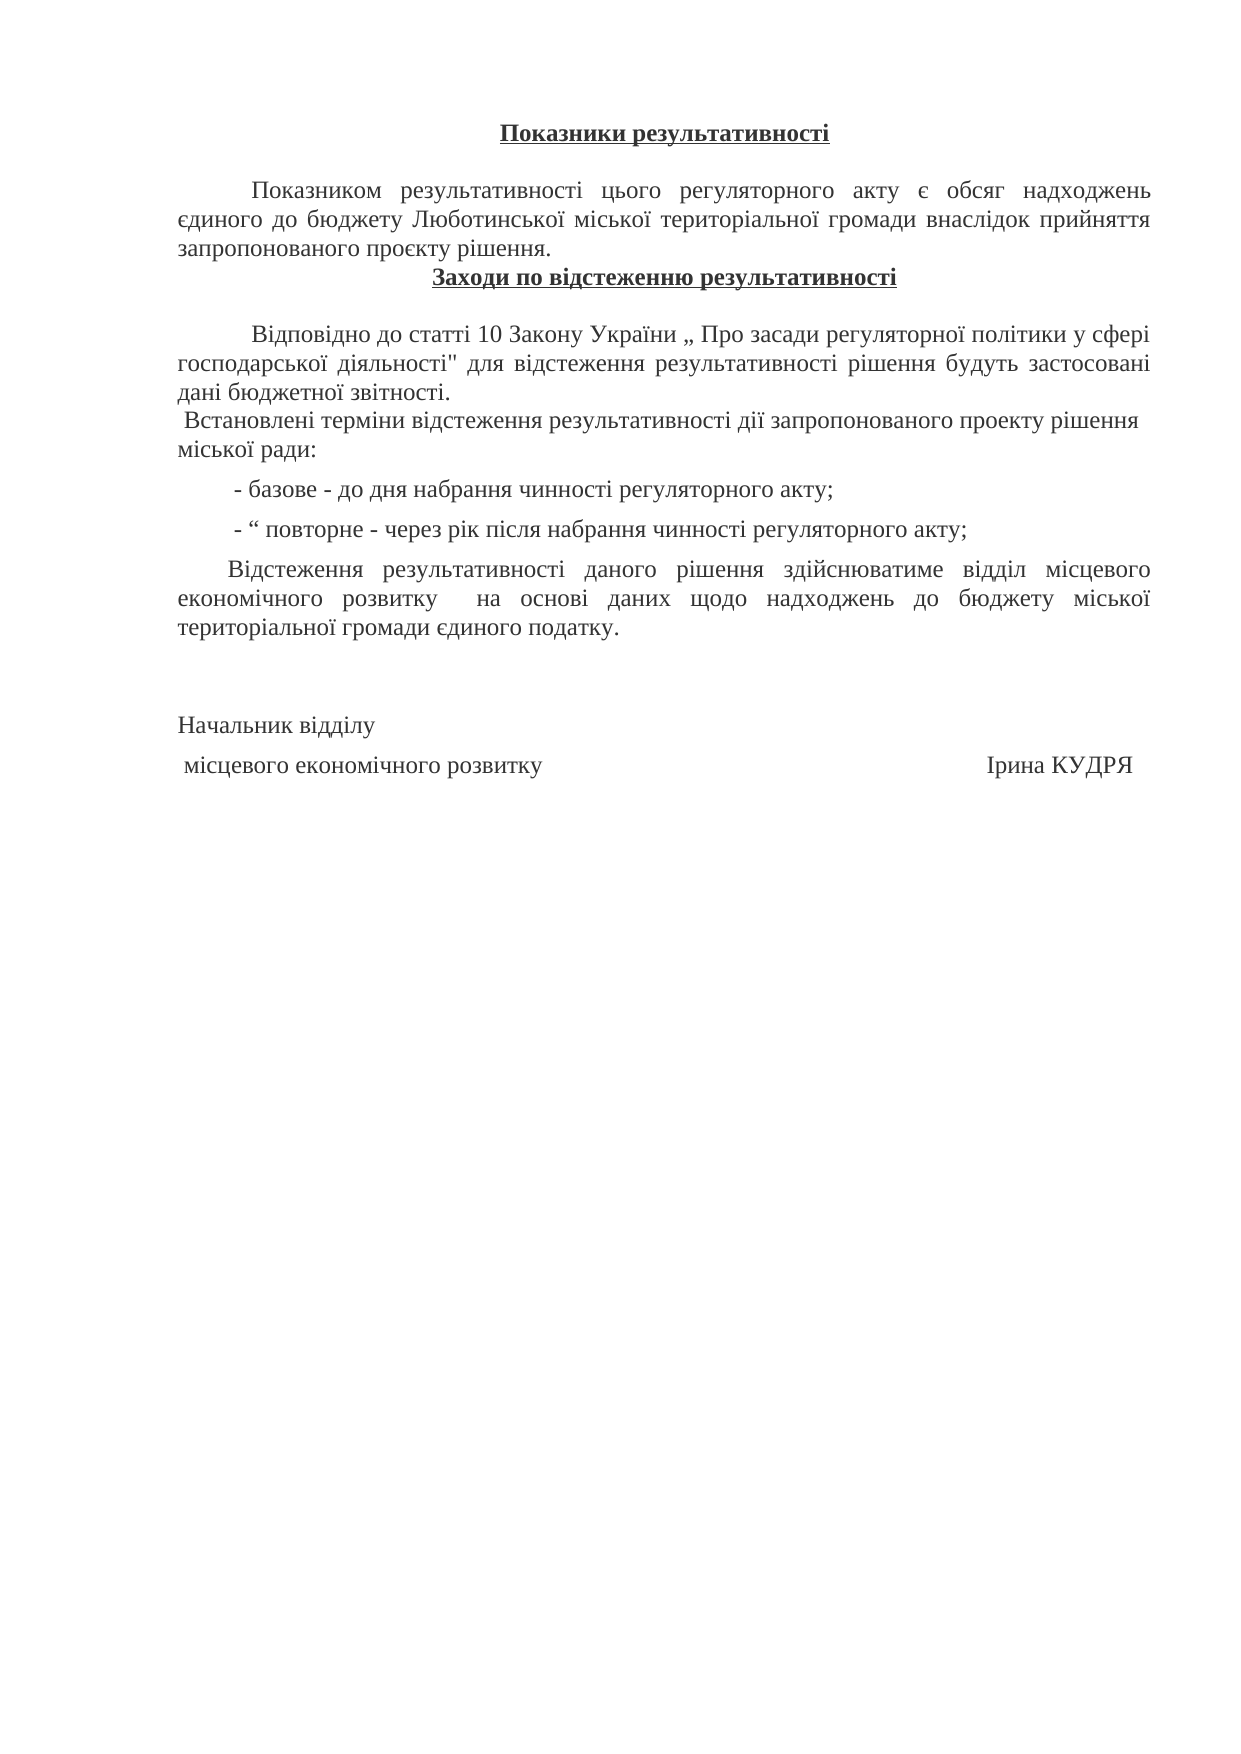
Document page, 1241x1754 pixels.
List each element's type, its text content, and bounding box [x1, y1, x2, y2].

text Відстеження результативності даного рішення здійснюватиме відділ місцевого економічного розвитку на основі даних щодо надходжень до бюджету міської територіальної громади єдиного податку. [177, 554, 1152, 640]
text Начальник відділу [177, 710, 1152, 738]
text Заходи по відстеженню результативності [177, 262, 1152, 291]
text місцевого економічного розвитку Ірина КУДРЯ [177, 750, 1152, 778]
text Відповідно до статті 10 Закону України „ Про засади регуляторної політики у сфері господарської діяльності" для відстеження результативності рішення будуть застосовані дані бюджетної звітності. [177, 319, 1152, 406]
text - базове - до дня набрання чинності регуляторного акту; [177, 474, 1152, 503]
text Показники результативності [177, 118, 1152, 147]
text - “ повторне - через рік після набрання чинності регуляторного акту; [177, 514, 1152, 543]
text Показником результативності цього регуляторного акту є обсяг надходжень єдиного до бюджету Люботинської міської територіальної громади внаслідок прийняття запропонованого проєкту рішення. [177, 176, 1152, 262]
text Встановлені терміни відстеження результативності дії запропонованого проекту рішення міської ради: [177, 406, 1152, 463]
